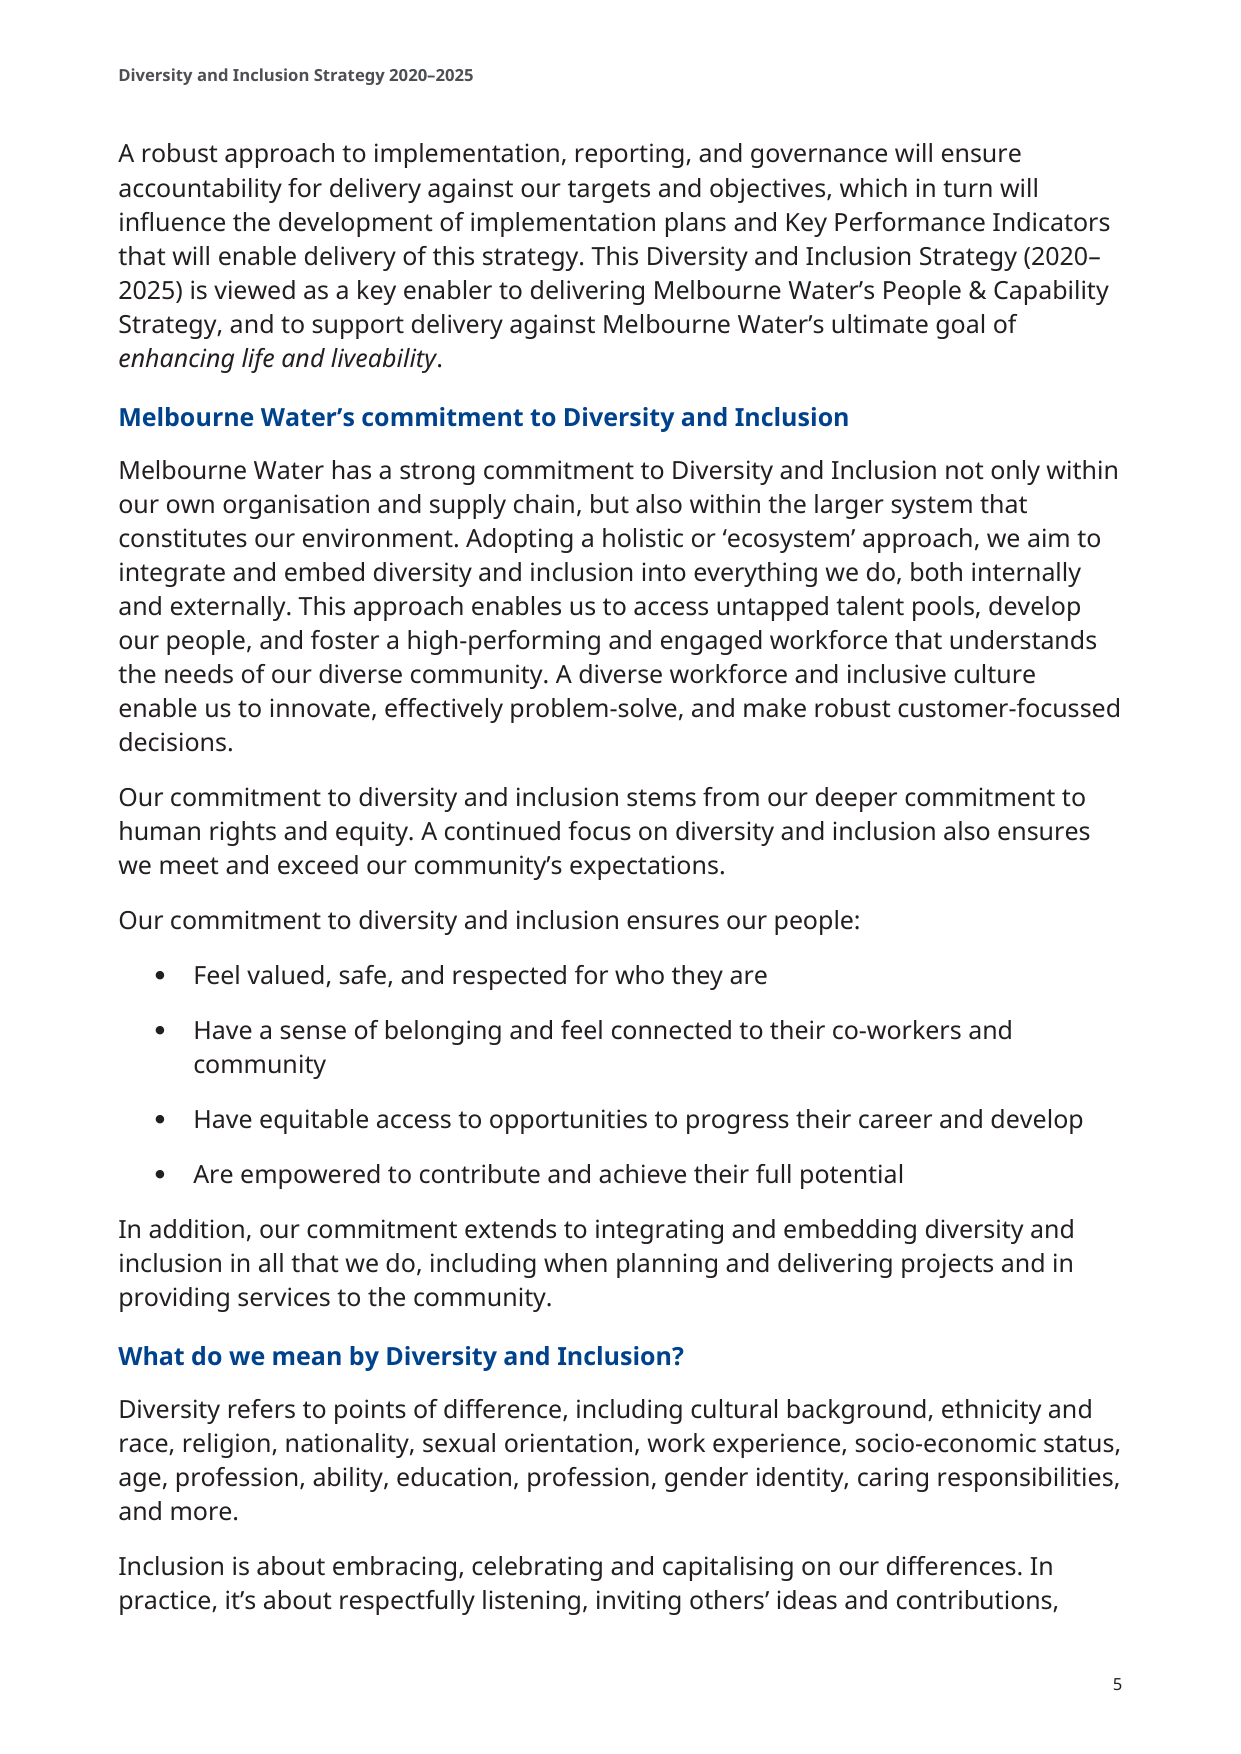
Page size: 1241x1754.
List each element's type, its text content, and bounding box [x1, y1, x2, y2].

list Are empowered to contribute and achieve their full potential [156, 1156, 1122, 1191]
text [118, 1548, 1122, 1617]
text A robust approach to implementation, reporting, and governance will ensure accountability for delivery against our targets and objectives, which in turn will influence the development of implementation plans and Key Performance Indicators that will enable delivery of this strategy. This Diversity and Inclusion Strategy (2020–2025) is viewed as a key enabler to delivering Melbourne Water’s People & Capability Strategy, and to support delivery against Melbourne Water’s ultimate goal of enhancing life and liveability. [118, 136, 1122, 374]
list Have a sense of belonging and feel connected to their co-workers and community [156, 1013, 1122, 1081]
text Our commitment to diversity and inclusion stems from our deeper commitment to human rights and equity. A continued focus on diversity and inclusion also ensures we meet and exceed our community’s expectations. [118, 780, 1122, 882]
text Our commitment to diversity and inclusion ensures our people: [118, 903, 1122, 937]
text Diversity refers to points of difference, including cultural background, ethnicity and race, religion, nationality, sexual orientation, work experience, socio-economic status, age, profession, ability, education, profession, gender identity, caring responsibilities, and more. [118, 1391, 1122, 1528]
text Melbourne Water has a strong commitment to Diversity and Inclusion not only within our own organisation and supply chain, but also within the larger system that constitutes our environment. Adopting a holistic or ‘ecosystem’ approach, we aim to integrate and embed diversity and inclusion into everything we do, both internally and externally. This approach enables us to access untapped talent pools, develop our people, and foster a high-performing and engaged workforce that understands the needs of our diverse community. A diverse workforce and inclusive culture enable us to innovate, effectively problem-solve, and make robust customer-focussed decisions. [118, 452, 1122, 759]
text In addition, our commitment extends to integrating and embedding diversity and inclusion in all that we do, including when planning and delivering projects and in providing services to the community. [118, 1211, 1122, 1313]
list Have equitable access to opportunities to progress their career and develop [156, 1102, 1122, 1136]
subtitle Melbourne Water’s commitment to Diversity and Inclusion [118, 399, 1122, 434]
list Feel valued, safe, and respected for who they are [156, 958, 1122, 992]
subtitle What do we mean by Diversity and Inclusion? [118, 1338, 1122, 1373]
